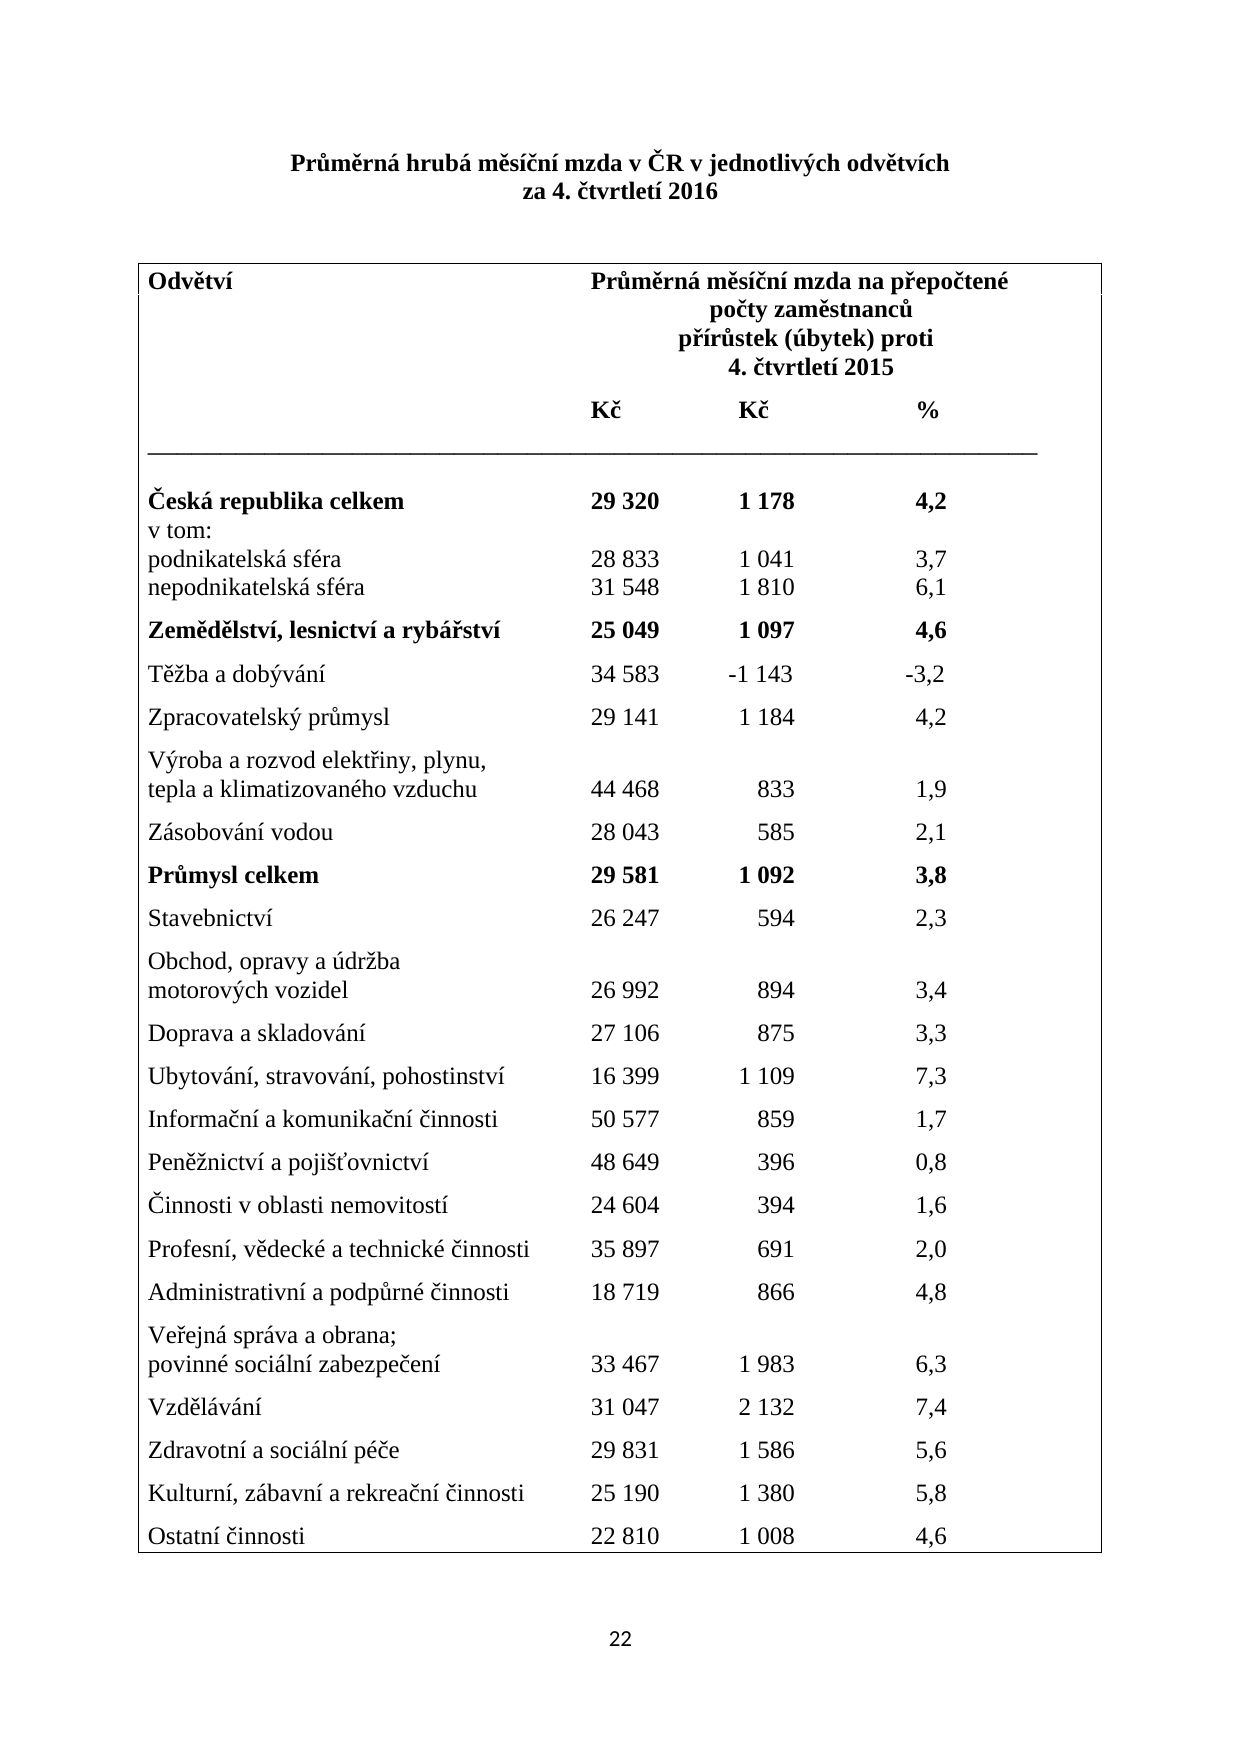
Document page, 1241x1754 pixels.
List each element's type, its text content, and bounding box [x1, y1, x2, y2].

text Výroba a rozvod elektřiny, plynu, [139, 745, 1101, 774]
text Vzdělávání 31 047 2 132 7,4 [139, 1392, 1101, 1421]
text tepla a klimatizovaného vzduchu 44 468 833 1,9 [148, 774, 1093, 802]
text nepodnikatelská sféra 31 548 1 810 6,1 [148, 572, 1093, 601]
text přírůstek (úbytek) proti [148, 323, 1093, 352]
text Administrativní a podpůrné činnosti 18 719 866 4,8 [139, 1277, 1101, 1306]
text Stavebnictví 26 247 594 2,3 [139, 903, 1101, 932]
text Odvětví Průměrná měsíční mzda na přepočtené [139, 264, 1101, 294]
text Těžba a dobývání 34 583 -1 143 -3,2 [139, 659, 1101, 687]
text v tom: [148, 515, 1093, 544]
text podnikatelská sféra 28 833 1 041 3,7 [148, 544, 1093, 572]
text Ubytování, stravování, pohostinství 16 399 1 109 7,3 [139, 1061, 1101, 1090]
text Česká republika celkem 29 320 1 178 4,2 [148, 486, 1093, 515]
text motorových vozidel 26 992 894 3,4 [148, 975, 1093, 1004]
text Profesní, vědecké a technické činnosti 35 897 691 2,0 [139, 1234, 1101, 1262]
text Peněžnictví a pojišťovnictví 48 649 396 0,8 [139, 1147, 1101, 1176]
text Zemědělství, lesnictví a rybářství 25 049 1 097 4,6 [139, 616, 1101, 644]
text Zásobování vodou 28 043 585 2,1 [139, 817, 1101, 846]
text Obchod, opravy a údržba [139, 946, 1101, 975]
text Zpracovatelský průmysl 29 141 1 184 4,2 [139, 702, 1101, 731]
text Informační a komunikační činnosti 50 577 859 1,7 [139, 1104, 1101, 1133]
text Průměrná hrubá měsíční mzda v ČR v jednotlivých odvětvích [148, 148, 1093, 176]
text počty zaměstnanců [148, 294, 1093, 323]
text Zdravotní a sociální péče 29 831 1 586 5,6 [139, 1435, 1101, 1464]
text Doprava a skladování 27 106 875 3,3 [139, 1018, 1101, 1047]
text Průmysl celkem 29 581 1 092 3,8 [139, 860, 1101, 889]
text Činnosti v oblasti nemovitostí 24 604 394 1,6 [139, 1191, 1101, 1219]
text 4. čtvrtletí 2015 [148, 352, 1093, 381]
text Ostatní činnosti 22 810 1 008 4,6 [139, 1521, 1101, 1552]
text Kulturní, zábavní a rekreační činnosti 25 190 1 380 5,8 [139, 1478, 1101, 1507]
text Veřejná správa a obrana; [139, 1320, 1101, 1349]
text Kč Kč % [139, 395, 1101, 424]
text za 4. čtvrtletí 2016 [148, 176, 1093, 205]
text _____________________________________________________________ [148, 424, 1093, 457]
text povinné sociální zabezpečení 33 467 1 983 6,3 [148, 1349, 1093, 1377]
